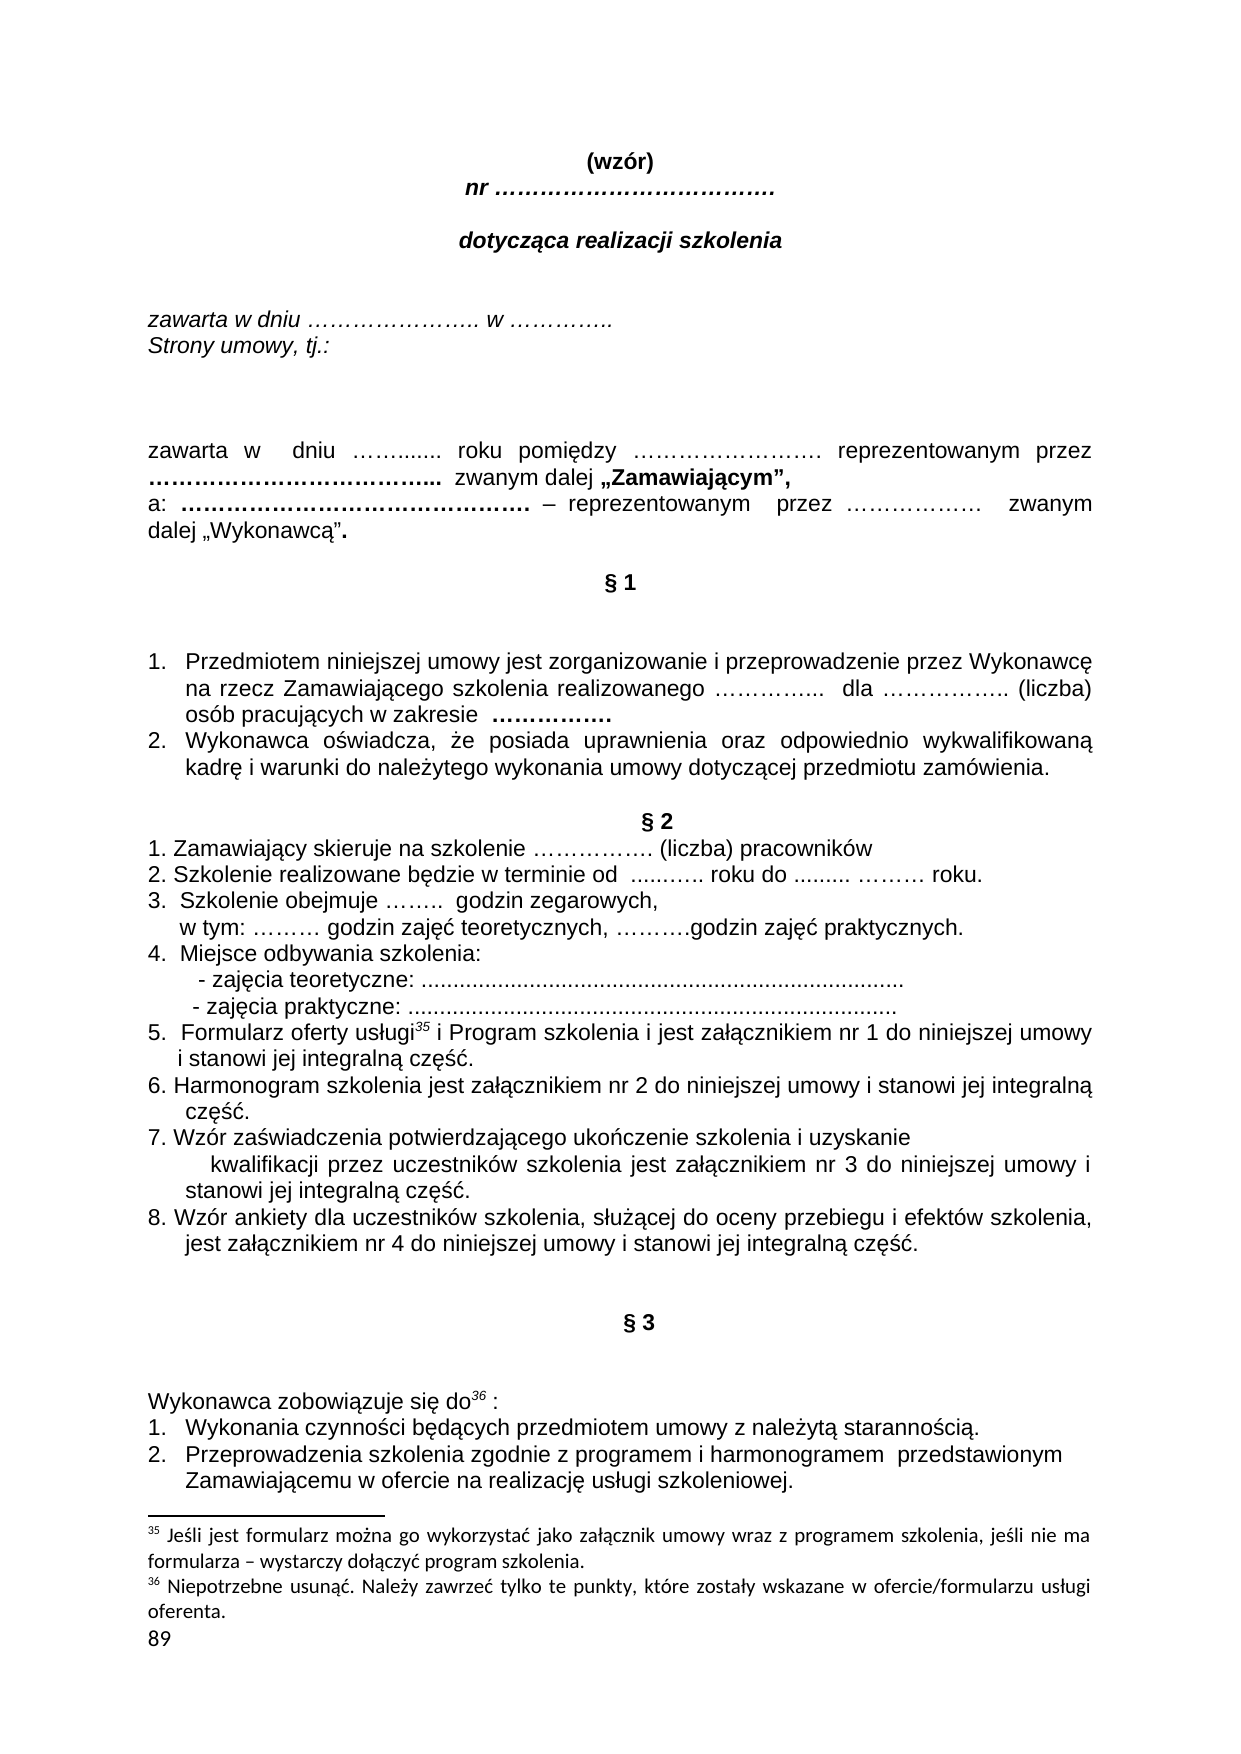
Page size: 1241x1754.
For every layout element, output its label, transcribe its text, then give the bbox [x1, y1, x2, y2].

text 2. Szkolenie realizowane będzie w terminie od ......….. roku do ......... ……… roku. [148, 861, 1093, 887]
list Wykonawca oświadcza, że posiada uprawnienia oraz odpowiednio wykwalifikowaną kadrę i warunki do należytego wykonania umowy dotyczącej przedmiotu zamówienia. [148, 727, 1093, 780]
text 4. Miejsce odbywania szkolenia: [148, 940, 1093, 966]
list Przeprowadzenia szkolenia zgodnie z programem i harmonogramem przedstawionym Zamawiającemu w ofercie na realizację usługi szkoleniowej. [148, 1441, 1093, 1493]
text (wzór) [148, 148, 1093, 174]
text 7. Wzór zaświadczenia potwierdzającego ukończenie szkolenia i uzyskanie [148, 1124, 1093, 1151]
text § 2 [148, 808, 1093, 834]
text nr ………………………………. [148, 174, 1093, 200]
list Wykonania czynności będących przedmiotem umowy z należytą starannością. [148, 1414, 1093, 1441]
text a: ………………………………………. – reprezentowanym przez ……………… zwanym dalej „Wykonawcą”. [148, 490, 1093, 543]
text dotycząca realizacji szkolenia [148, 227, 1093, 253]
text kwalifikacji przez uczestników szkolenia jest załącznikiem nr 3 do niniejszej umowy i stanowi jej integralną część. [148, 1151, 1093, 1203]
text - zajęcia praktyczne: ............................................................................. [148, 993, 1093, 1019]
text - zajęcia teoretyczne: ............................................................................ [185, 966, 1093, 993]
text zawarta w dniu ………………….. w ………….. [148, 306, 1093, 332]
text § 1 [148, 569, 1093, 596]
text 8. Wzór ankiety dla uczestników szkolenia, służącej do oceny przebiegu i efektów szkolenia, jest załącznikiem nr 4 do niniejszej umowy i stanowi jej integralną część. [148, 1203, 1093, 1256]
text w tym: ……… godzin zajęć teoretycznych, ……….godzin zajęć praktycznych. [148, 913, 1093, 940]
text Wykonawca zobowiązuje się do : [148, 1388, 1093, 1414]
text 3. Szkolenie obejmuje …….. godzin zegarowych, [148, 887, 1093, 913]
text 6. Harmonogram szkolenia jest załącznikiem nr 2 do niniejszej umowy i stanowi jej integralną część. [148, 1072, 1093, 1124]
text 5. Formularz oferty usługi i Program szkolenia i jest załącznikiem nr 1 do niniejszej umowy i stanowi jej integralną część. [148, 1019, 1093, 1072]
text 1. Zamawiający skieruje na szkolenie ……………. (liczba) pracowników [148, 834, 1093, 861]
text zawarta w dniu ……....... roku pomiędzy ……………………. reprezentowanym przez ………………………………... zwanym dalej „Zamawiającym”, [148, 437, 1093, 490]
list Przedmiotem niniejszej umowy jest zorganizowanie i przeprowadzenie przez Wykonawcę na rzecz Zamawiającego szkolenia realizowanego …………... dla …………….. (liczba) osób pracujących w zakresie ……………. [148, 648, 1093, 727]
text § 3 [185, 1309, 1093, 1335]
text Strony umowy, tj.: [148, 332, 1093, 358]
